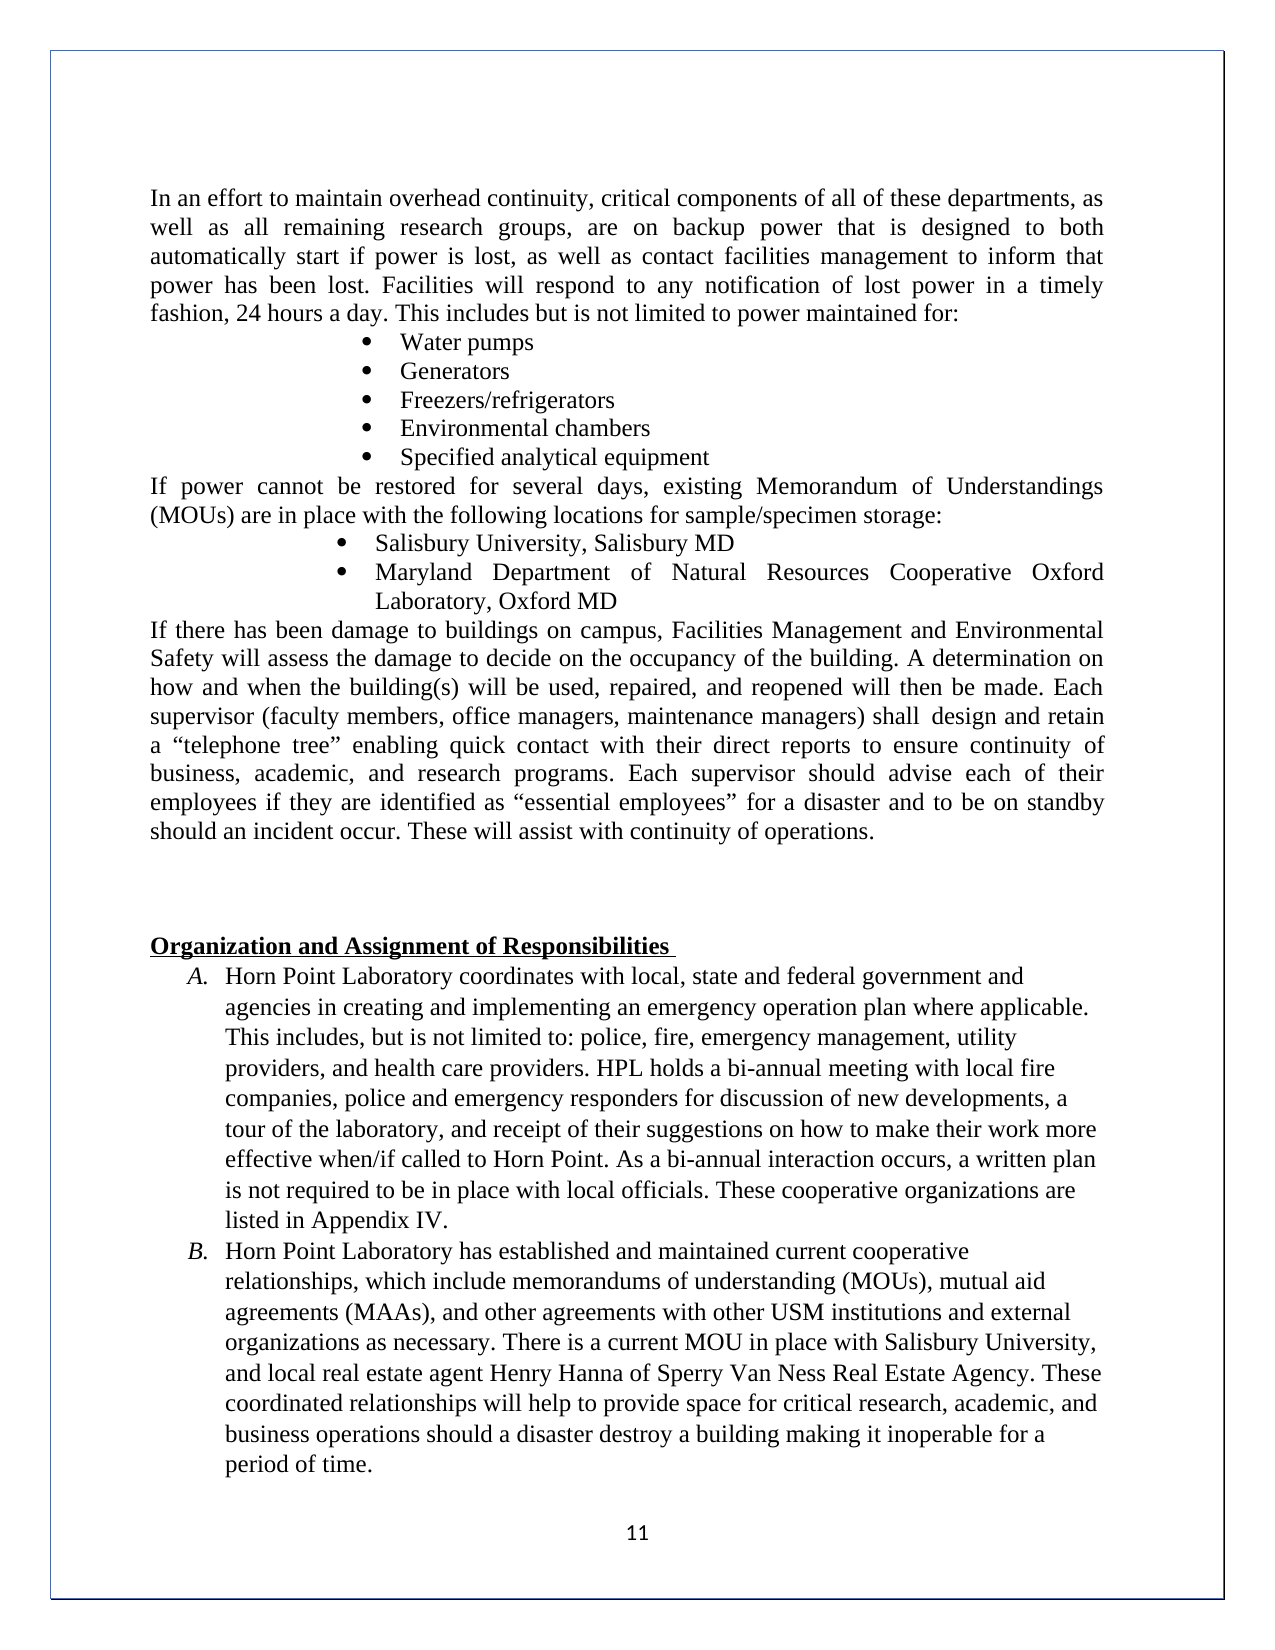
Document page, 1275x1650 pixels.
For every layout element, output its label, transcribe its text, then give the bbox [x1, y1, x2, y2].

list Freezers/refrigerators [362, 385, 1105, 413]
subtitle Organization and Assignment of Responsibilities [150, 931, 1124, 960]
list Water pumps [362, 327, 1105, 356]
list Horn Point Laboratory has established and maintained current cooperative relationships, which include memorandums of understanding (MOUs), mutual aid agreements (MAAs), and other agreements with other USM institutions and external organizations as necessary. There is a current MOU in place with Salisbury University, and local real estate agent Henry Hanna of Sperry Van Ness Real Estate Agency. These coordinated relationships will help to provide space for critical research, academic, and business operations should a disaster destroy a building making it inoperable for a period of time. [187, 1235, 1104, 1479]
text If power cannot be restored for several days, existing Memorandum of Understandings (MOUs) are in place with the following locations for sample/specimen storage: [150, 471, 1105, 528]
list Specified analytical equipment [362, 442, 1105, 471]
list Environmental chambers [362, 413, 1105, 442]
list Horn Point Laboratory coordinates with local, state and federal government and agencies in creating and implementing an emergency operation plan where applicable. This includes, but is not limited to: police, fire, emergency management, utility providers, and health care providers. HPL holds a bi-annual meeting with local fire companies, police and emergency responders for discussion of new developments, a tour of the laboratory, and receipt of their suggestions on how to make their work more effective when/if called to Horn Point. As a bi-annual interaction occurs, a written plan is not required to be in place with local officials. These cooperative organizations are listed in Appendix IV. [187, 960, 1104, 1235]
text If there has been damage to buildings on campus, Facilities Management and Environmental Safety will assess the damage to decide on the occupancy of the building. A determination on how and when the building(s) will be used, repaired, and reopened will then be made. Each supervisor (faculty members, office managers, maintenance managers) shall design and retain a “telephone tree” enabling quick contact with their direct reports to ensure continuity of business, academic, and research programs. Each supervisor should advise each of their employees if they are identified as “essential employees” for a disaster and to be on standby should an incident occur. These will assist with continuity of operations. [150, 615, 1105, 845]
list Generators [362, 356, 1105, 385]
text In an effort to maintain overhead continuity, critical components of all of these departments, as well as all remaining research groups, are on backup power that is designed to both automatically start if power is lost, as well as contact facilities management to inform that power has been lost. Facilities will respond to any notification of lost power in a timely fashion, 24 hours a day. This includes but is not limited to power maintained for: [150, 183, 1105, 327]
list Salisbury University, Salisbury MD [337, 528, 1105, 557]
list Maryland Department of Natural Resources Cooperative Oxford Laboratory, Oxford MD [337, 557, 1105, 615]
